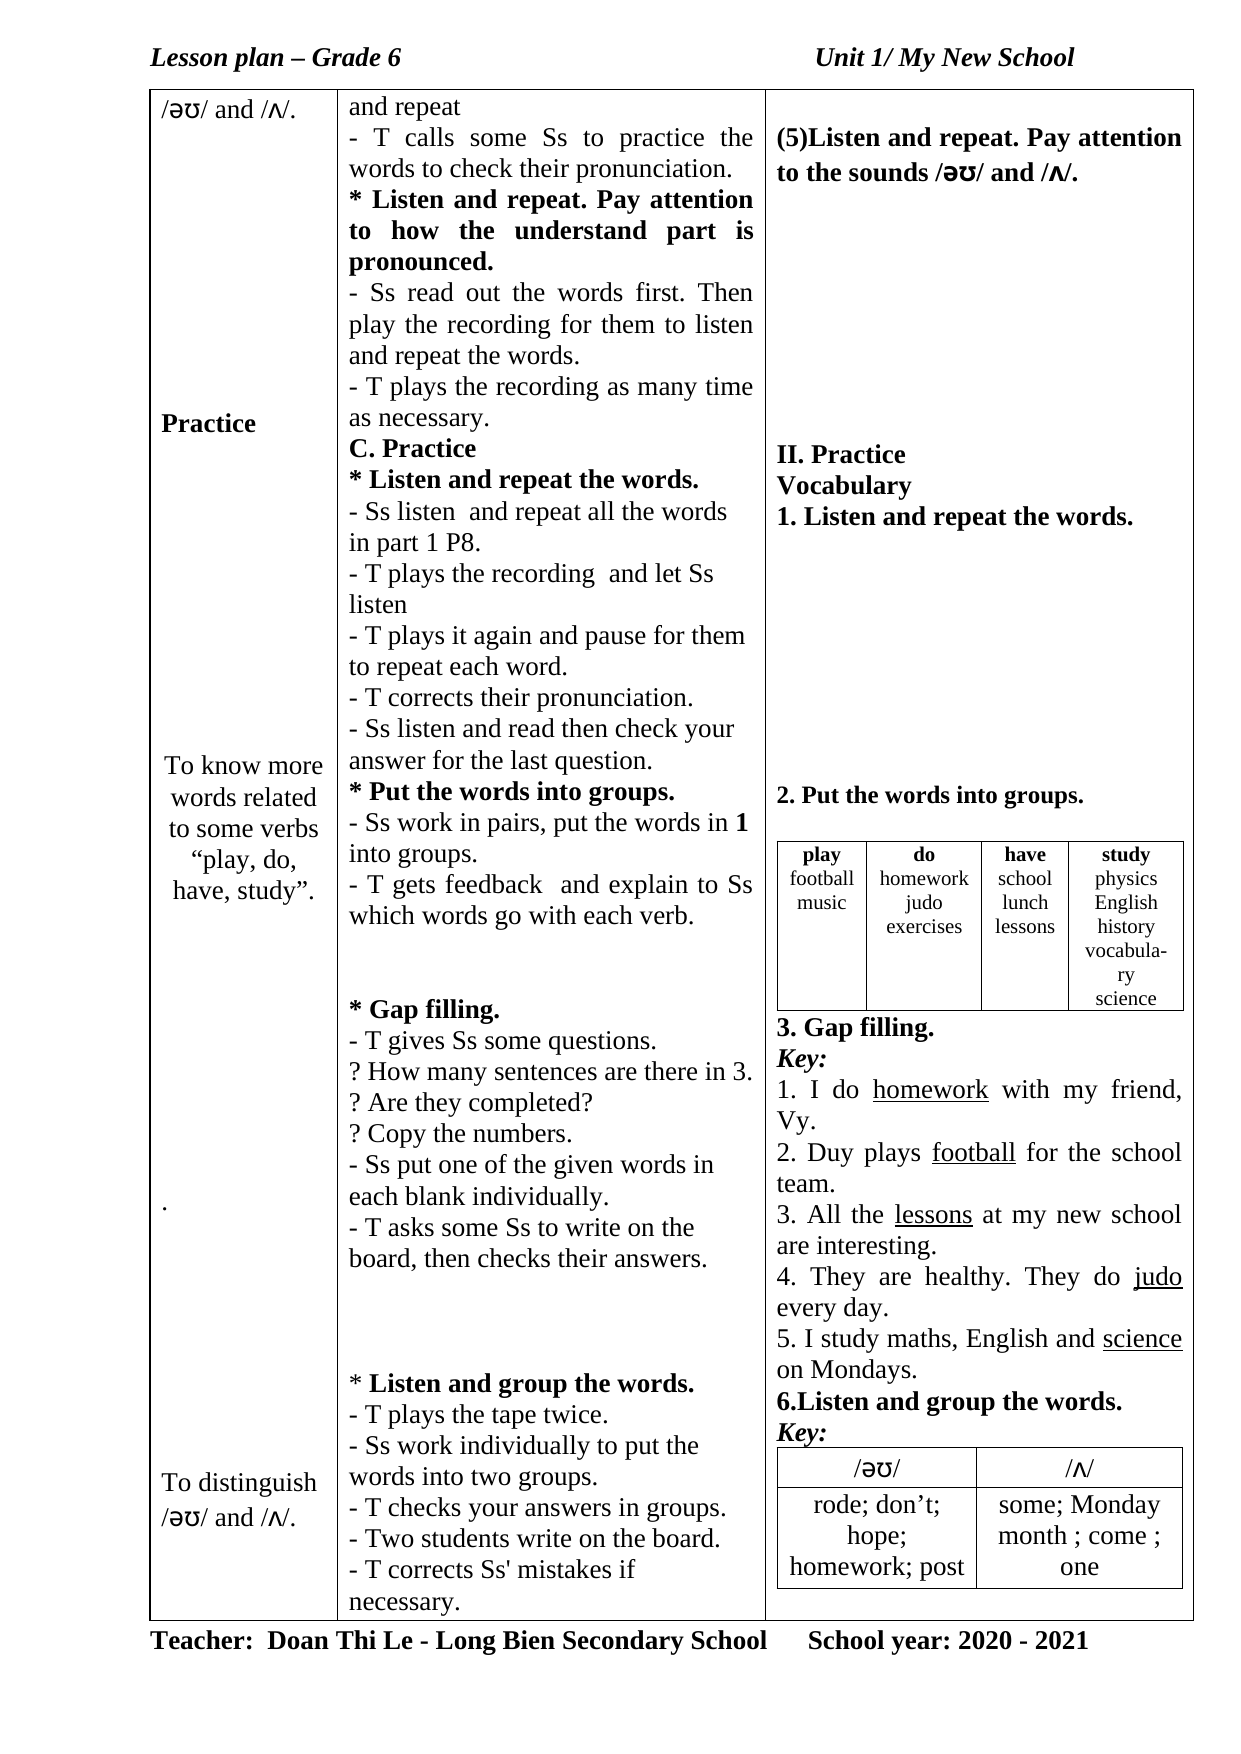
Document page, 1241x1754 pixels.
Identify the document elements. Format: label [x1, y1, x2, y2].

table_cell [766, 90, 1193, 1620]
table_cell [338, 90, 765, 1620]
table_cell [151, 90, 337, 1620]
